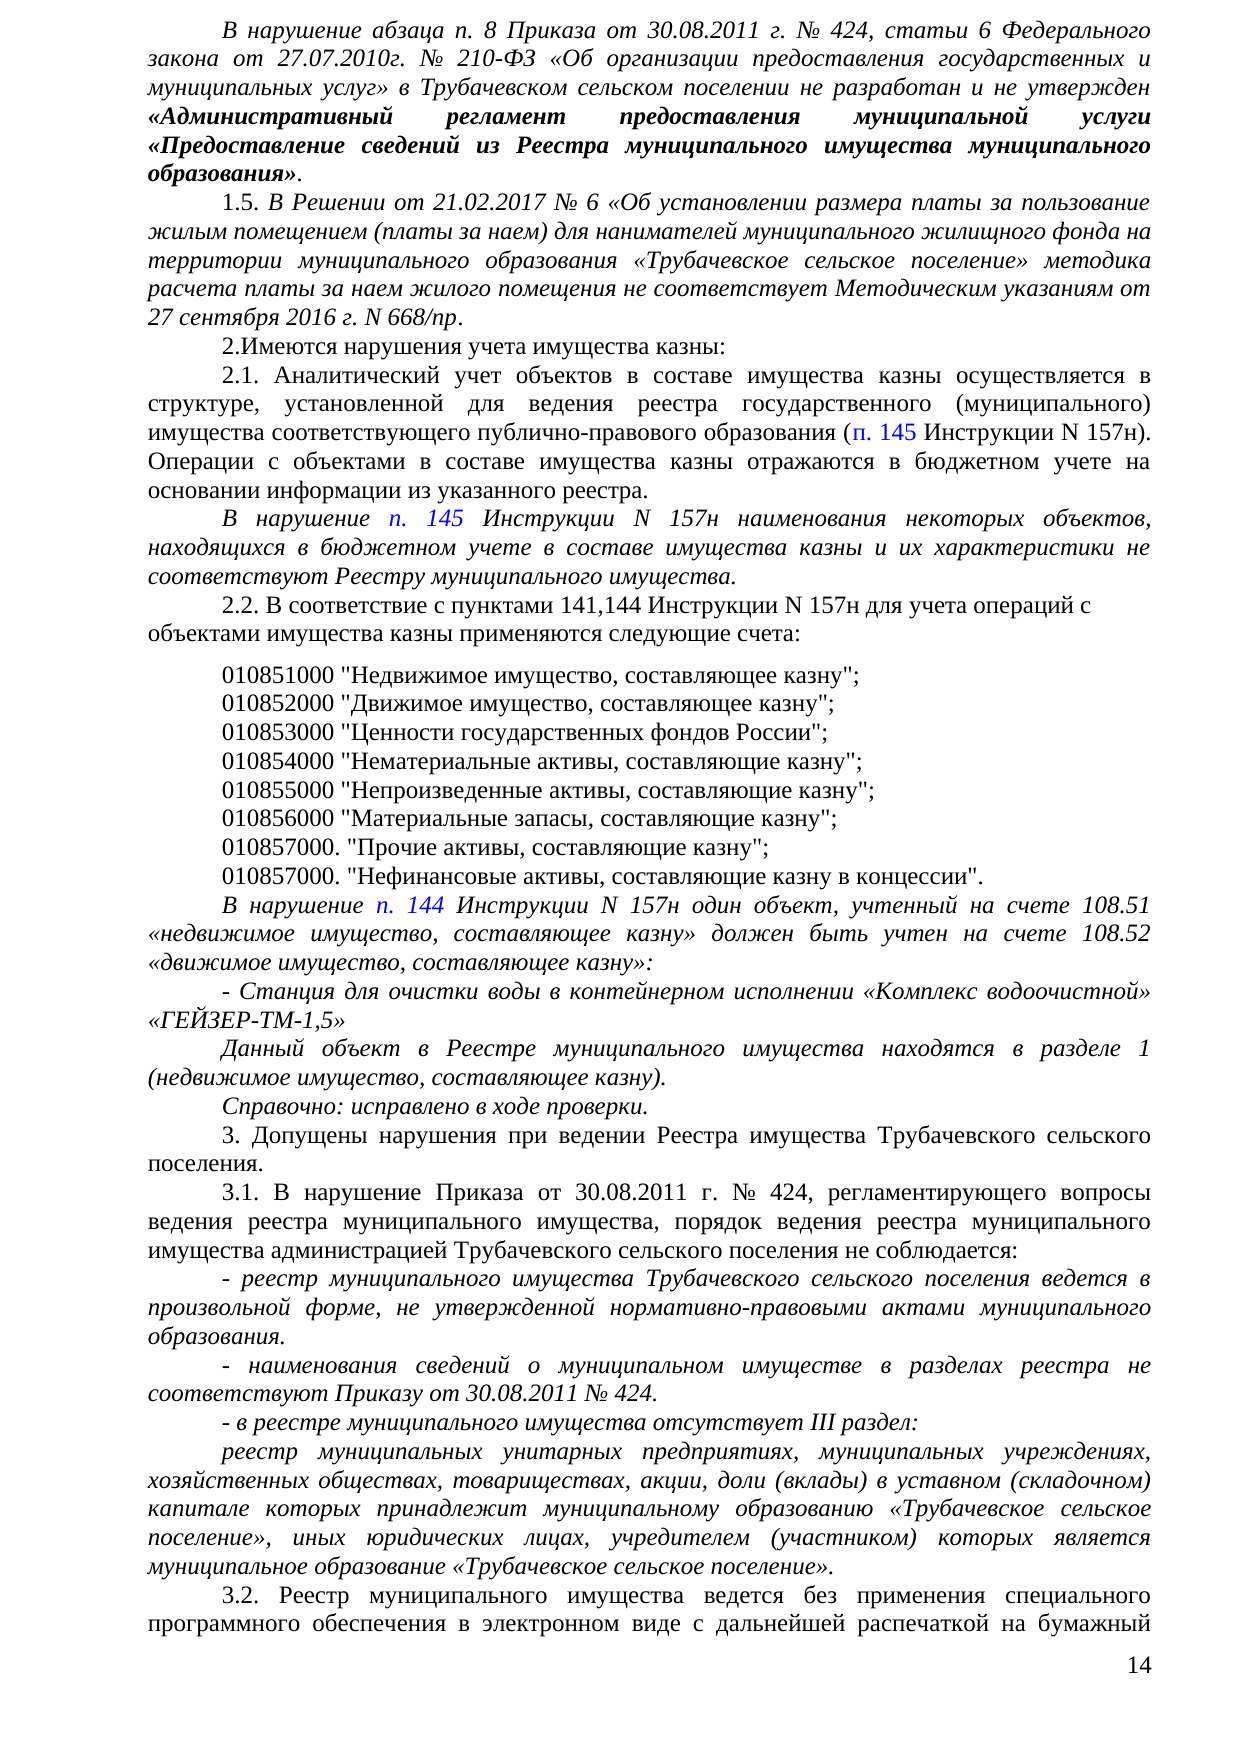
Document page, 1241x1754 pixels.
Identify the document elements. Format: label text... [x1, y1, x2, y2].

text 010855000 "Непроизведенные активы, составляющие казну"; [148, 775, 1152, 803]
text 2.1. Аналитический учет объектов в составе имущества казны осуществляется в структуре, установленной для ведения реестра государственного (муниципального) имущества соответствующего публично-правового образования (п. 145 Инструкции N 157н). Операции с объектами в составе имущества казны отражаются в бюджетном учете на основании информации из указанного реестра. [148, 360, 1152, 503]
text 010854000 "Нематериальные активы, составляющие казну"; [148, 746, 1152, 775]
text 010857000. "Прочие активы, составляющие казну"; [148, 832, 1152, 861]
text Справочно: исправлено в ходе проверки. [148, 1091, 1152, 1120]
text 010857000. "Нефинансовые активы, составляющие казну в концессии". [148, 861, 1152, 890]
text 010856000 "Материальные запасы, составляющие казну"; [148, 803, 1152, 832]
text В нарушение п. 144 Инструкции N 157н один объект, учтенный на счете 108.51 «недвижимое имущество, составляющее казну» должен быть учтен на счете 108.52 «движимое имущество, составляющее казну»: [148, 890, 1152, 976]
text 010852000 "Движимое имущество, составляющее казну"; [148, 688, 1152, 717]
text 2.Имеются нарушения учета имущества казны: [148, 331, 1152, 360]
text - наименования сведений о муниципальном имуществе в разделах реестра не соответствуют Приказу от 30.08.2011 № 424. [148, 1350, 1152, 1407]
text 010853000 "Ценности государственных фондов России"; [148, 717, 1152, 746]
text - реестр муниципального имущества Трубачевского сельского поселения ведется в произвольной форме, не утвержденной нормативно-правовыми актами муниципального образования. [148, 1263, 1152, 1350]
text В нарушение п. 145 Инструкции N 157н наименования некоторых объектов, находящихся в бюджетном учете в составе имущества казны и их характеристики не соответствуют Реестру муниципального имущества. [148, 503, 1152, 590]
text - Станция для очистки воды в контейнерном исполнении «Комплекс водоочистной» «ГЕЙЗЕР-ТМ-1,5» [148, 976, 1152, 1033]
text Данный объект в Реестре муниципального имущества находятся в разделе 1 (недвижимое имущество, составляющее казну). [148, 1033, 1152, 1091]
text 3.1. В нарушение Приказа от 30.08.2011 г. № 424, регламентирующего вопросы ведения реестра муниципального имущества, порядок ведения реестра муниципального имущества администрацией Трубачевского сельского поселения не соблюдается: [148, 1177, 1152, 1263]
text 2.2. В соответствие с пунктами 141,144 Инструкции N 157н для учета операций с объектами имущества казны применяются следующие счета: [148, 590, 1152, 647]
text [148, 1580, 1152, 1637]
text 1.5. В Решении от 21.02.2017 № 6 «Об установлении размера платы за пользование жилым помещением (платы за наем) для нанимателей муниципального жилищного фонда на территории муниципального образования «Трубачевское сельское поселение» методика расчета платы за наем жилого помещения не соответствует Методическим указаниям от 27 сентября 2016 г. N 668/пр. [148, 187, 1152, 331]
text В нарушение абзаца п. 8 Приказа от 30.08.2011 г. № 424, статьи 6 Федерального закона от 27.07.2010г. № 210-ФЗ «Об организации предоставления государственных и муниципальных услуг» в Трубачевском сельском поселении не разработан и не утвержден «Административный регламент предоставления муниципальной услуги «Предоставление сведений из Реестра муниципального имущества муниципального образования». [148, 15, 1152, 187]
text реестр муниципальных унитарных предприятиях, муниципальных учреждениях, хозяйственных обществах, товариществах, акции, доли (вклады) в уставном (складочном) капитале которых принадлежит муниципальному образованию «Трубачевское сельское поселение», иных юридических лицах, учредителем (участником) которых является муниципальное образование «Трубачевское сельское поселение». [148, 1436, 1152, 1580]
text 010851000 "Недвижимое имущество, составляющее казну"; [148, 660, 1152, 688]
text - в реестре муниципального имущества отсутствует III раздел: [148, 1407, 1152, 1436]
text 3. Допущены нарушения при ведении Реестра имущества Трубачевского сельского поселения. [148, 1120, 1152, 1177]
